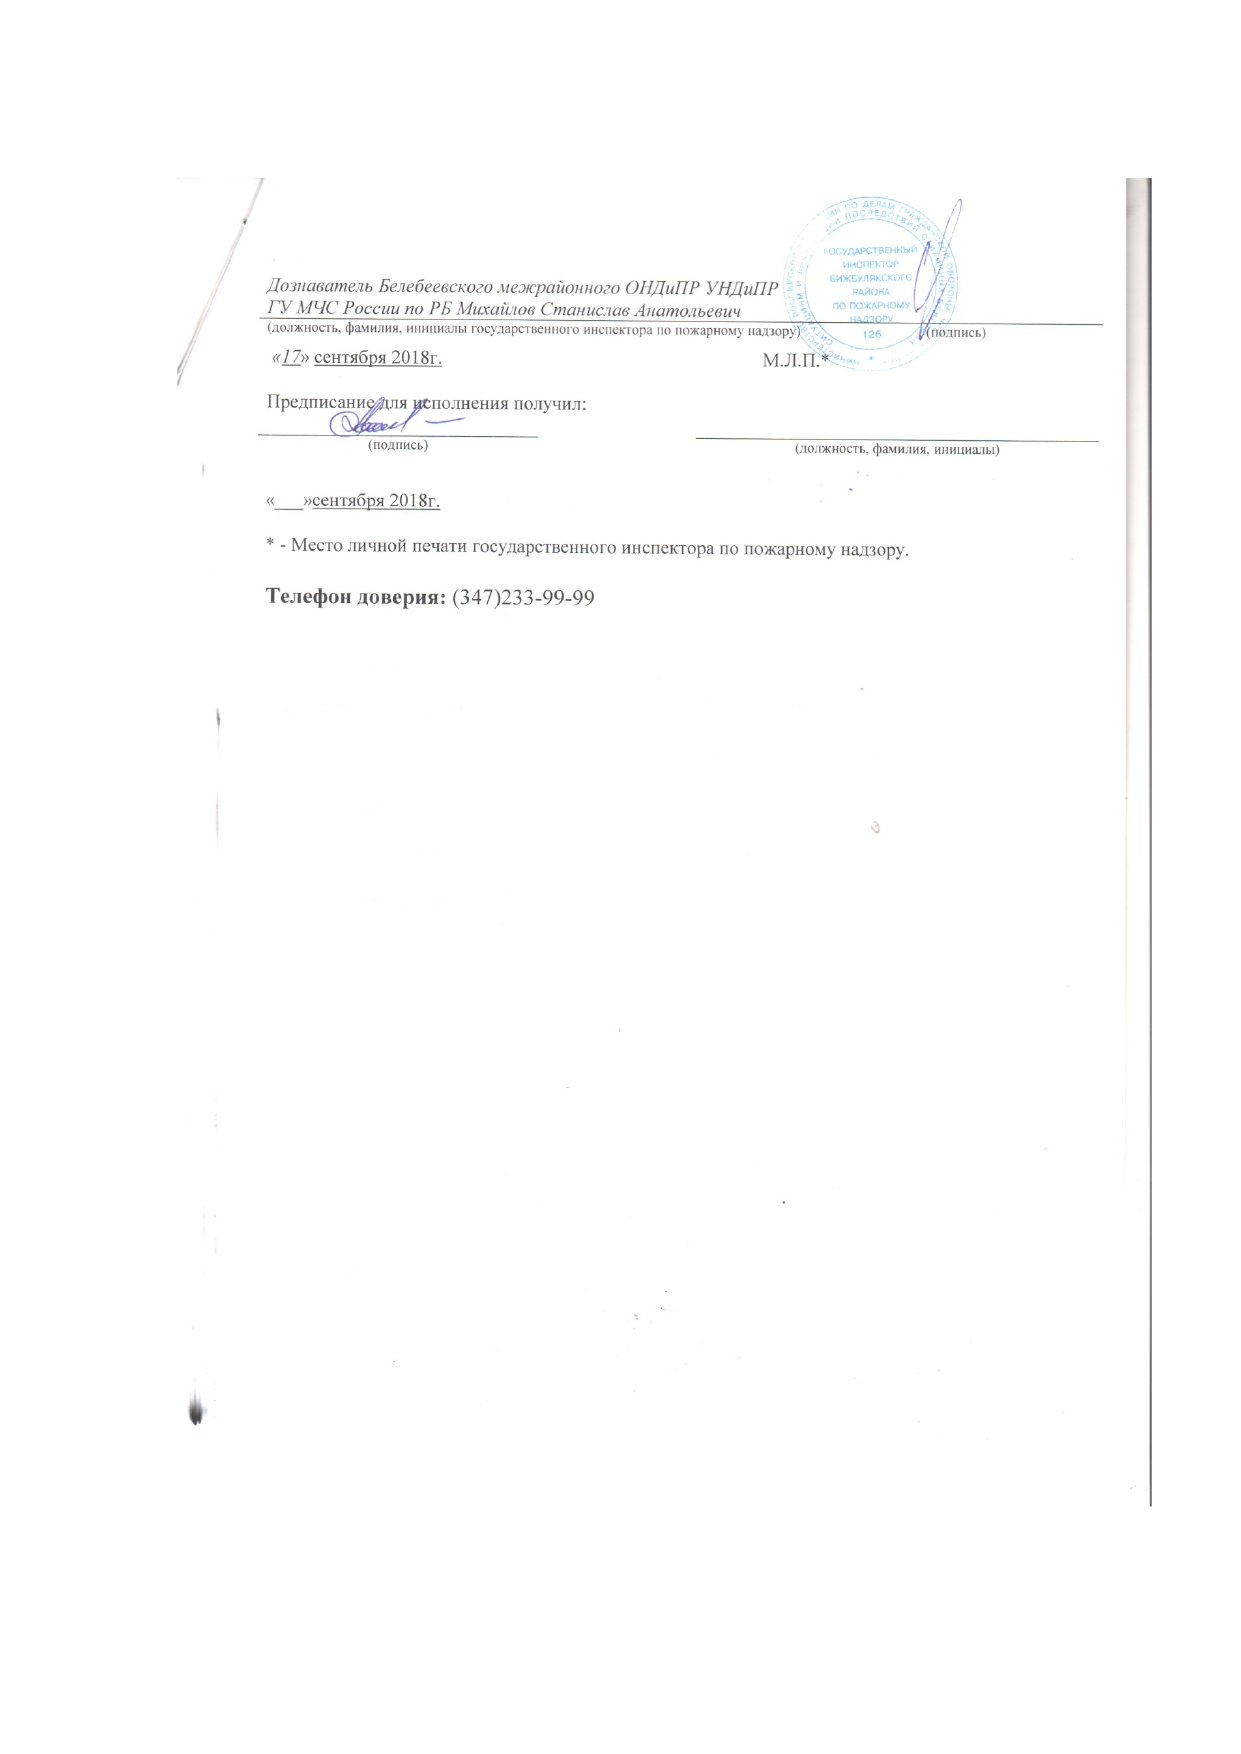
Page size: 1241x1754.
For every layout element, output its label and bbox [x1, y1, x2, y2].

picture [177, 171, 1152, 1513]
